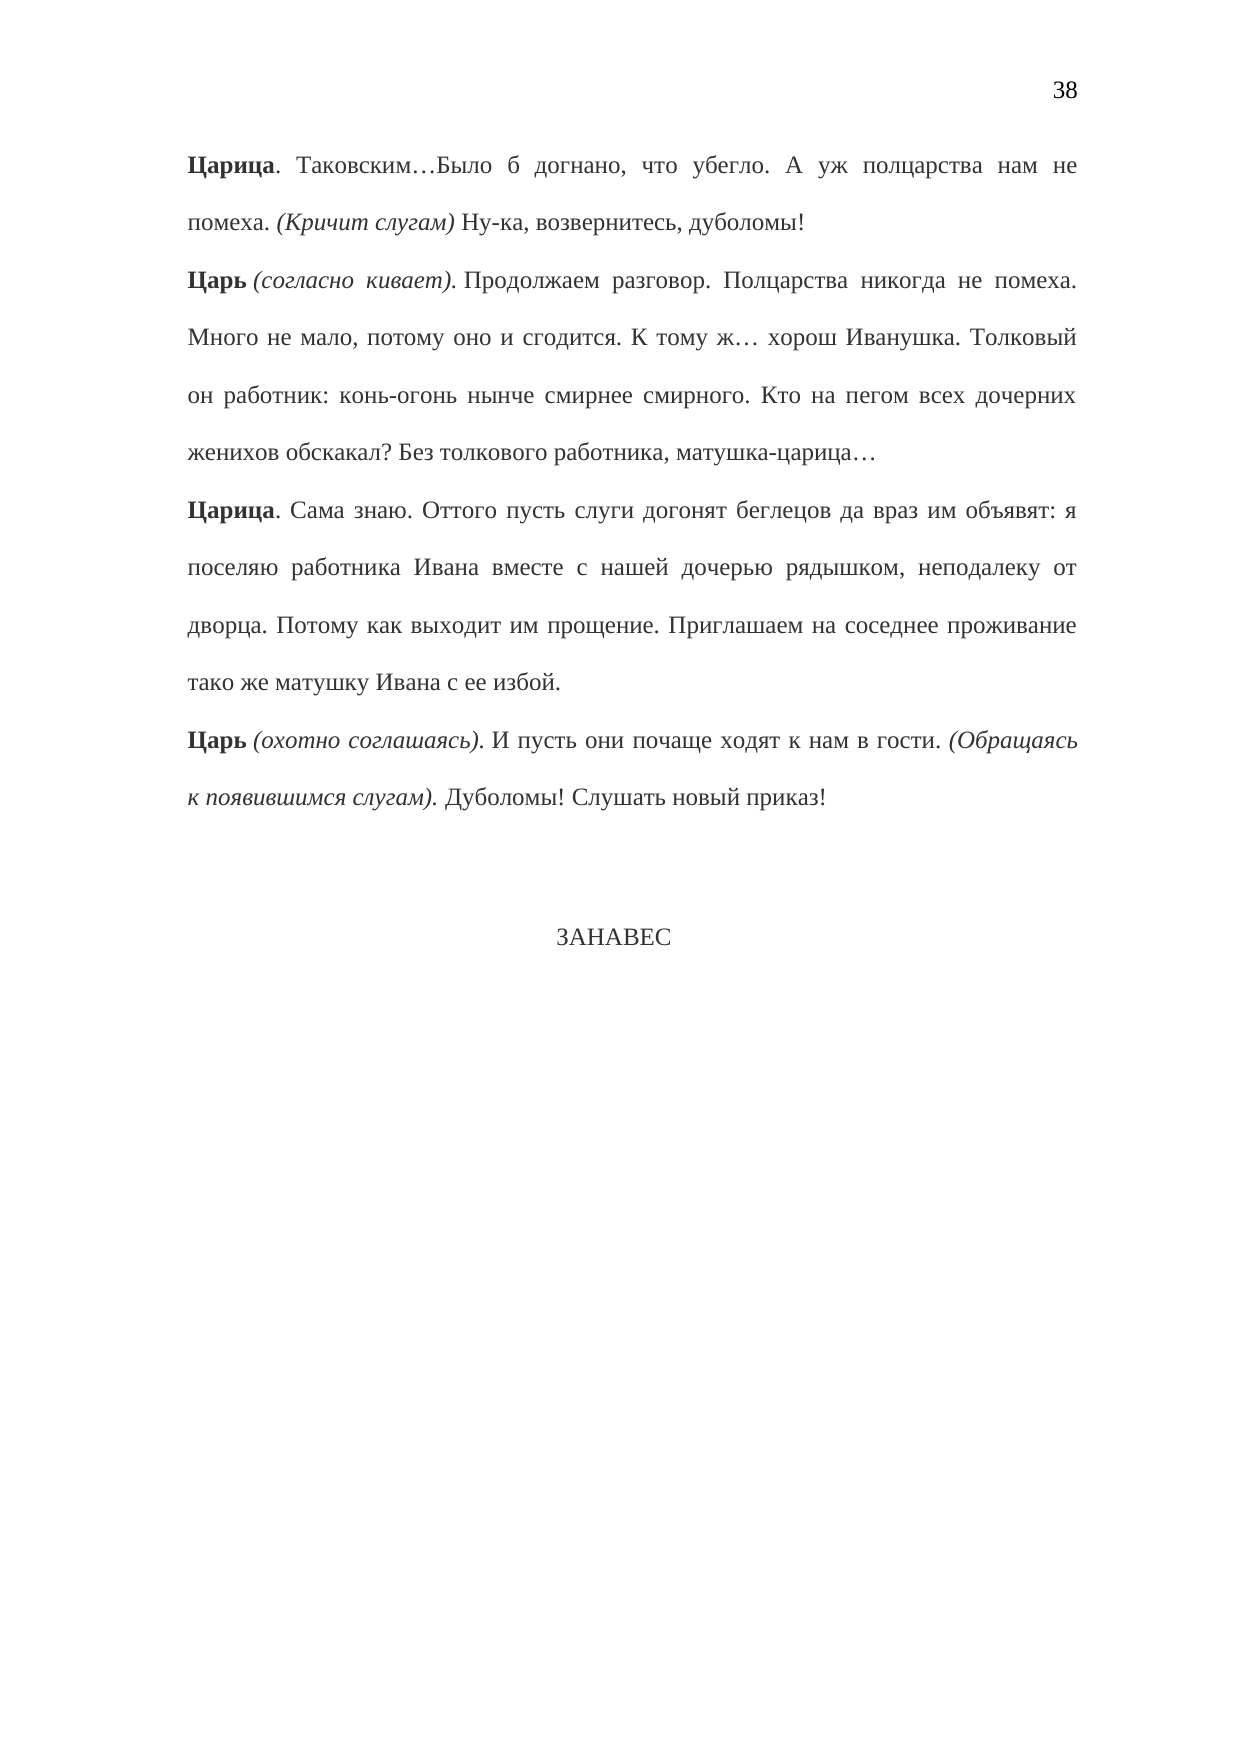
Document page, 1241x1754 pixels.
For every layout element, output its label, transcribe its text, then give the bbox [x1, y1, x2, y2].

text Царь (согласно кивает). Продолжаем разговор. Полцарства никогда не помеха. Много не мало, потому оно и сгодится. К тому ж… хорош Иванушка. Толковый он работник: конь-огонь нынче смирнее смирного. Кто на пегом всех дочерних женихов обскакал? Без толкового работника, матушка-царица… [187, 265, 1078, 466]
text Царица. Таковским…Было б догнано, что убегло. А уж полцарства нам не помеха. (Кричит слугам) Ну-ка, возвернитесь, дуболомы! [187, 150, 1078, 236]
text ЗАНАВЕС [187, 922, 1078, 951]
text Царица. Сама знаю. Оттого пусть слуги догонят беглецов да враз им объявят: я поселяю работника Ивана вместе с нашей дочерью рядышком, неподалеку от дворца. Потому как выходит им прощение. Приглашаем на соседнее проживание тако же матушку Ивана с ее избой. [187, 495, 1078, 696]
text Царь (охотно соглашаясь). И пусть они почаще ходят к нам в гости. (Обращаясь к появившимся слугам). Дуболомы! Слушать новый приказ! [187, 725, 1078, 811]
